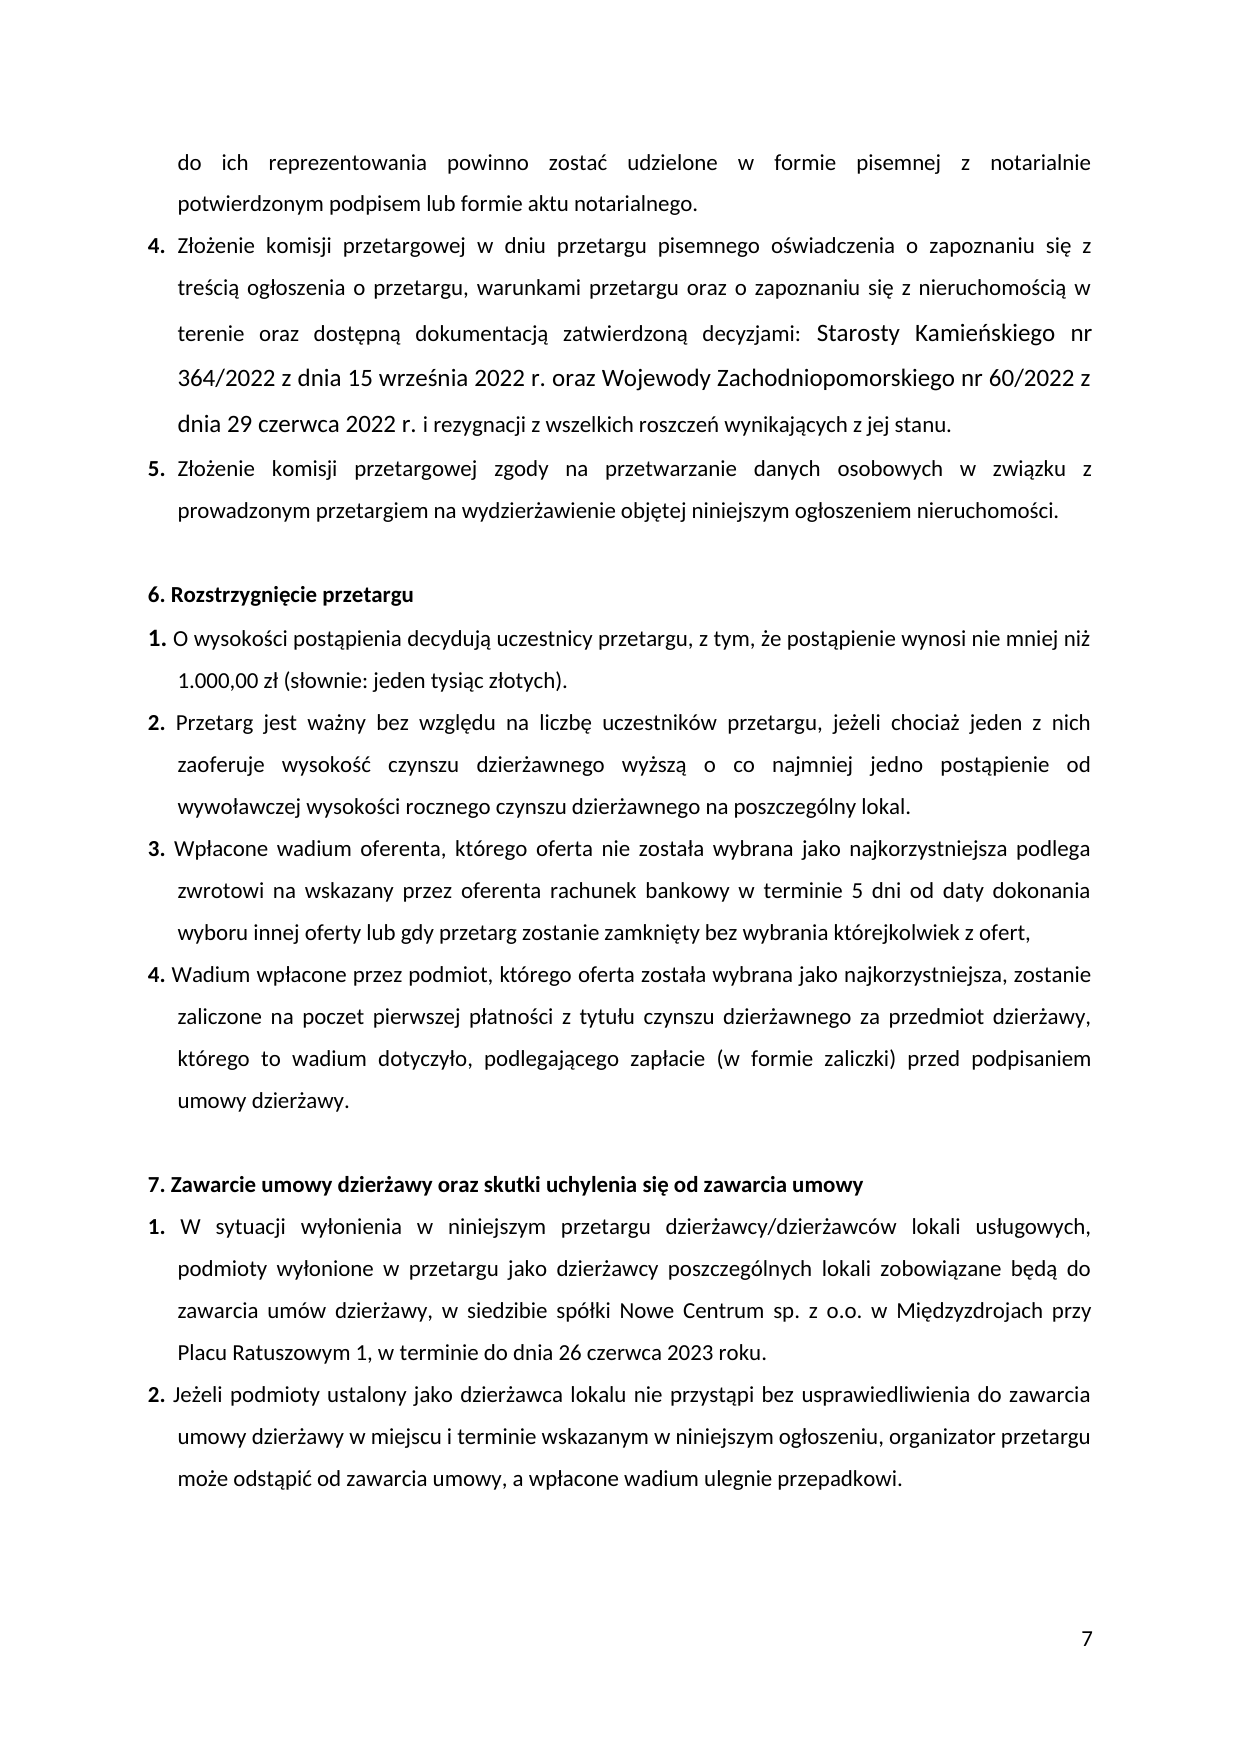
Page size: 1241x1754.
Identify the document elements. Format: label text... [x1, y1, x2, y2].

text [148, 148, 1093, 218]
text 1. O wysokości postąpienia decydują uczestnicy przetargu, z tym, że postąpienie wynosi nie mniej niż 1.000,00 zł (słownie: jeden tysiąc złotych). [148, 622, 1093, 694]
text 1. W sytuacji wyłonienia w niniejszym przetargu dzierżawcy/dzierżawców lokali usługowych, podmioty wyłonione w przetargu jako dzierżawcy poszczególnych lokali zobowiązane będą do zawarcia umów dzierżawy, w siedzibie spółki Nowe Centrum sp. z o.o. w Międzyzdrojach przy Placu Ratuszowym 1, w terminie do dnia 26 czerwca 2023 roku. [148, 1212, 1093, 1366]
list Złożenie komisji przetargowej w dniu przetargu pisemnego oświadczenia o zapoznaniu się z treścią ogłoszenia o przetargu, warunkami przetargu oraz o zapoznaniu się z nieruchomością w terenie oraz dostępną dokumentacją zatwierdzoną decyzjami: Starosty Kamieńskiego nr 364/2022 z dnia 15 września 2022 r. oraz Wojewody Zachodniopomorskiego nr 60/2022 z dnia 29 czerwca 2022 r. i rezygnacji z wszelkich roszczeń wynikających z jej stanu. [148, 232, 1093, 439]
list Złożenie komisji przetargowej zgody na przetwarzanie danych osobowych w związku z prowadzonym przetargiem na wydzierżawienie objętej niniejszym ogłoszeniem nieruchomości. [148, 454, 1093, 524]
text 2. Przetarg jest ważny bez względu na liczbę uczestników przetargu, jeżeli chociaż jeden z nich zaoferuje wysokość czynszu dzierżawnego wyższą o co najmniej jedno postąpienie od wywoławczej wysokości rocznego czynszu dzierżawnego na poszczególny lokal. [148, 708, 1093, 820]
text 6. Rozstrzygnięcie przetargu [148, 580, 1093, 608]
text 3. Wpłacone wadium oferenta, którego oferta nie została wybrana jako najkorzystniejsza podlega zwrotowi na wskazany przez oferenta rachunek bankowy w terminie 5 dni od daty dokonania wyboru innej oferty lub gdy przetarg zostanie zamknięty bez wybrania którejkolwiek z ofert, [148, 834, 1093, 946]
text 7. Zawarcie umowy dzierżawy oraz skutki uchylenia się od zawarcia umowy [148, 1170, 1093, 1198]
text 2. Jeżeli podmioty ustalony jako dzierżawca lokalu nie przystąpi bez usprawiedliwienia do zawarcia umowy dzierżawy w miejscu i terminie wskazanym w niniejszym ogłoszeniu, organizator przetargu może odstąpić od zawarcia umowy, a wpłacone wadium ulegnie przepadkowi. [148, 1380, 1093, 1492]
text 4. Wadium wpłacone przez podmiot, którego oferta została wybrana jako najkorzystniejsza, zostanie zaliczone na poczet pierwszej płatności z tytułu czynszu dzierżawnego za przedmiot dzierżawy, którego to wadium dotyczyło, podlegającego zapłacie (w formie zaliczki) przed podpisaniem umowy dzierżawy. [148, 960, 1093, 1114]
